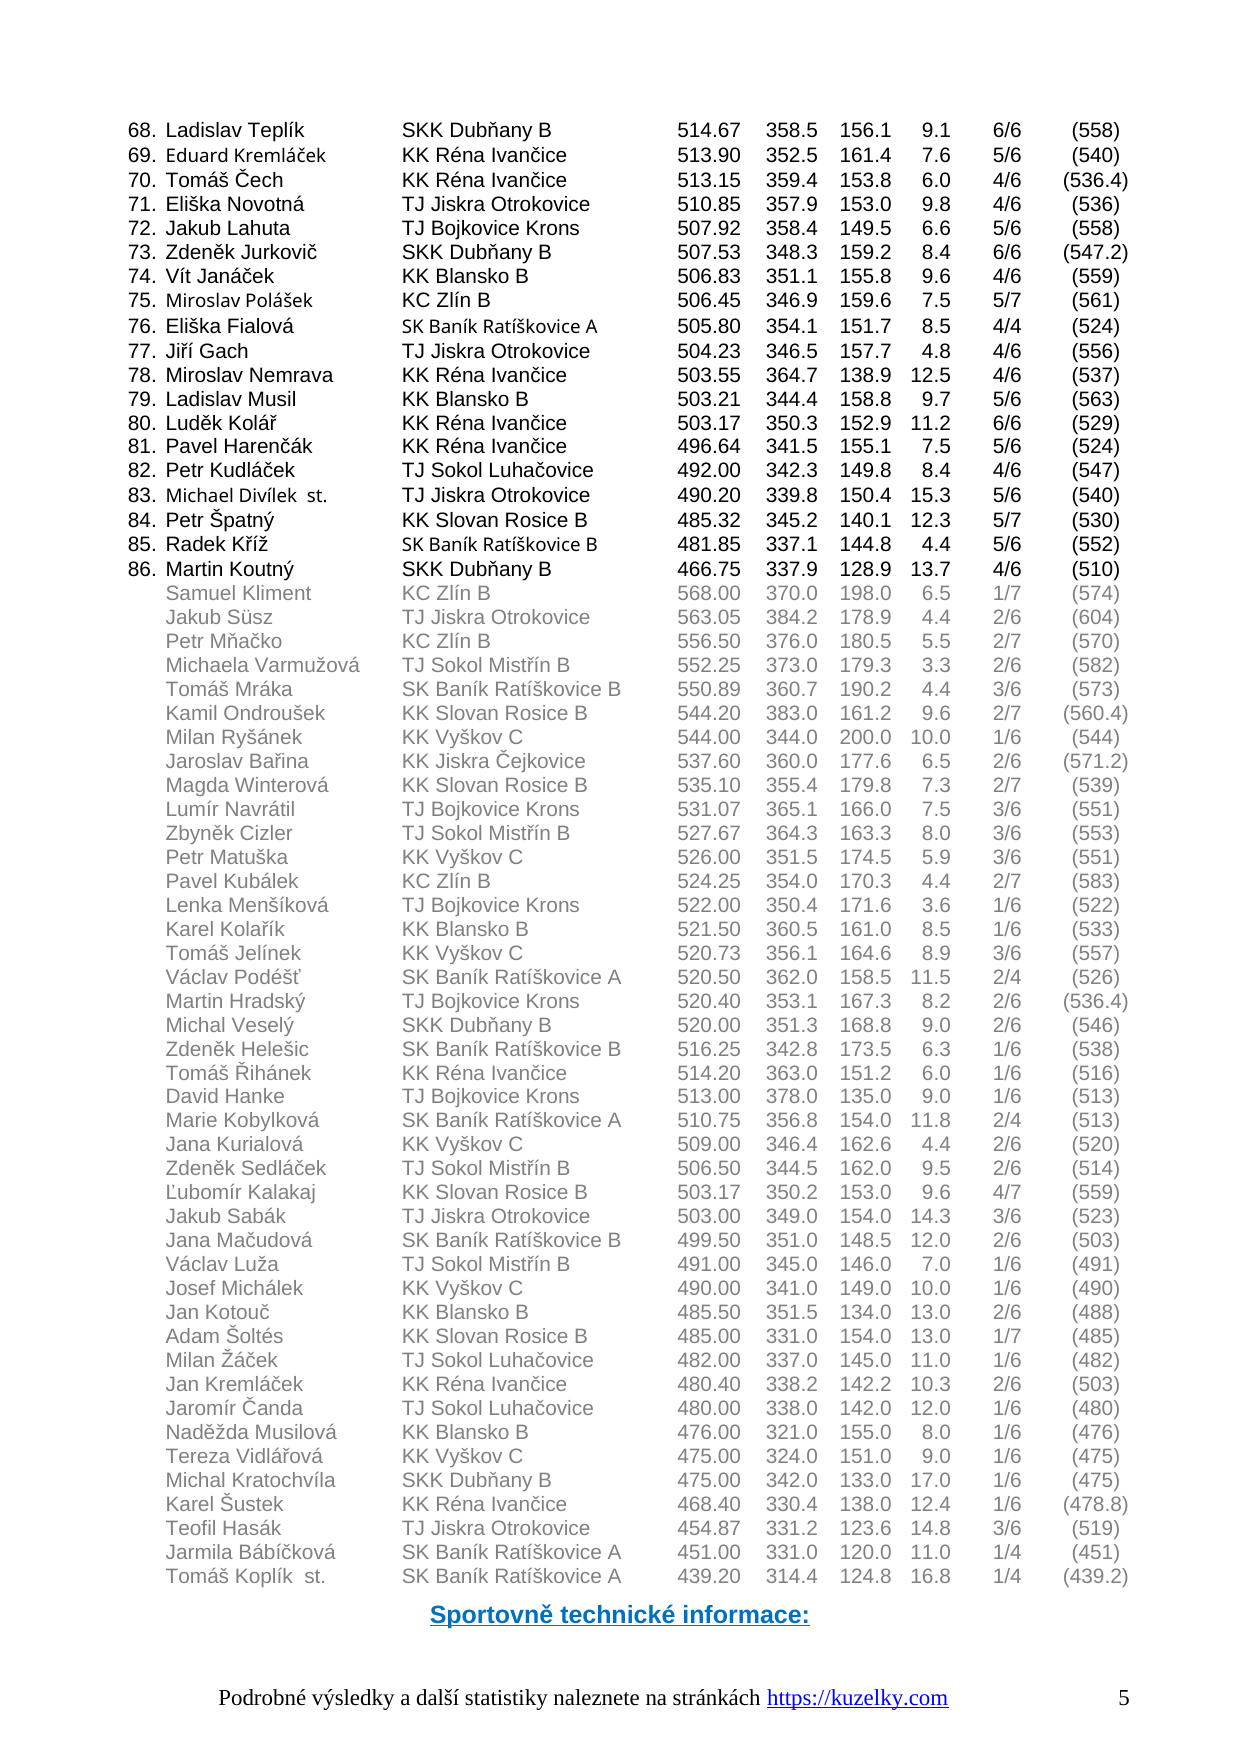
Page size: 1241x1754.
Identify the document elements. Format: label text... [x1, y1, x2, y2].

text Tomáš Řihánek KK Réna Ivančice 514.20 363.0 151.2 6.0 1/6 (516) [106, 1060, 1134, 1084]
text Michal Veselý SKK Dubňany B 520.00 351.3 168.8 9.0 2/6 (546) [106, 1012, 1134, 1036]
text 79. Ladislav Musil KK Blansko B 503.21 344.4 158.8 9.7 5/6 (563) [106, 386, 1134, 410]
text Tomáš Mráka SK Baník Ratíškovice B 550.89 360.7 190.2 4.4 3/6 (573) [106, 677, 1134, 701]
text 78. Miroslav Nemrava KK Réna Ivančice 503.55 364.7 138.9 12.5 4/6 (537) [106, 362, 1134, 386]
text Tomáš Jelínek KK Vyškov C 520.73 356.1 164.6 8.9 3/6 (557) [106, 941, 1134, 964]
text Martin Hradský TJ Bojkovice Krons 520.40 353.1 167.3 8.2 2/6 (536.4) [106, 988, 1134, 1012]
text 80. Luděk Kolář KK Réna Ivančice 503.17 350.3 152.9 11.2 6/6 (529) [106, 410, 1134, 434]
text Jarmila Bábíčková SK Baník Ratíškovice A 451.00 331.0 120.0 11.0 1/4 (451) [106, 1539, 1134, 1563]
text Kamil Ondroušek KK Slovan Rosice B 544.20 383.0 161.2 9.6 2/7 (560.4) [106, 701, 1134, 725]
text 71. Eliška Novotná TJ Jiskra Otrokovice 510.85 357.9 153.0 9.8 4/6 (536) [106, 192, 1134, 216]
text Michaela Varmužová TJ Sokol Mistřín B 552.25 373.0 179.3 3.3 2/6 (582) [106, 653, 1134, 677]
text Václav Luža TJ Sokol Mistřín B 491.00 345.0 146.0 7.0 1/6 (491) [106, 1252, 1134, 1276]
text 82. Petr Kudláček TJ Sokol Luhačovice 492.00 342.3 149.8 8.4 4/6 (547) [106, 458, 1134, 482]
text 72. Jakub Lahuta TJ Bojkovice Krons 507.92 358.4 149.5 6.6 5/6 (558) [106, 216, 1134, 239]
text 74. Vít Janáček KK Blansko B 506.83 351.1 155.8 9.6 4/6 (559) [106, 263, 1134, 287]
text 70. Tomáš Čech KK Réna Ivančice 513.15 359.4 153.8 6.0 4/6 (536.4) [106, 168, 1134, 192]
text Petr Matuška KK Vyškov C 526.00 351.5 174.5 5.9 3/6 (551) [106, 845, 1134, 869]
text Michal Kratochvíla SKK Dubňany B 475.00 342.0 133.0 17.0 1/6 (475) [106, 1468, 1134, 1492]
text Jana Mačudová SK Baník Ratíškovice B 499.50 351.0 148.5 12.0 2/6 (503) [106, 1228, 1134, 1252]
text Magda Winterová KK Slovan Rosice B 535.10 355.4 179.8 7.3 2/7 (539) [106, 773, 1134, 797]
text 76. Eliška Fialová SK Baník Ratíškovice A 505.80 354.1 151.7 8.5 4/4 (524) [106, 313, 1134, 338]
text Milan Žáček TJ Sokol Luhačovice 482.00 337.0 145.0 11.0 1/6 (482) [106, 1348, 1134, 1372]
text Jana Kurialová KK Vyškov C 509.00 346.4 162.6 4.4 2/6 (520) [106, 1132, 1134, 1156]
text Milan Ryšánek KK Vyškov C 544.00 344.0 200.0 10.0 1/6 (544) [106, 725, 1134, 749]
text Adam Šoltés KK Slovan Rosice B 485.00 331.0 154.0 13.0 1/7 (485) [106, 1324, 1134, 1348]
text 83. Michael Divílek st. TJ Jiskra Otrokovice 490.20 339.8 150.4 15.3 5/6 (540) [106, 482, 1134, 508]
text Jakub Süsz TJ Jiskra Otrokovice 563.05 384.2 178.9 4.4 2/6 (604) [106, 605, 1134, 629]
text Zbyněk Cizler TJ Sokol Mistřín B 527.67 364.3 163.3 8.0 3/6 (553) [106, 821, 1134, 845]
text Josef Michálek KK Vyškov C 490.00 341.0 149.0 10.0 1/6 (490) [106, 1276, 1134, 1300]
text Jan Kremláček KK Réna Ivančice 480.40 338.2 142.2 10.3 2/6 (503) [106, 1372, 1134, 1396]
text Jan Kotouč KK Blansko B 485.50 351.5 134.0 13.0 2/6 (488) [106, 1300, 1134, 1324]
text Jaromír Čanda TJ Sokol Luhačovice 480.00 338.0 142.0 12.0 1/6 (480) [106, 1396, 1134, 1420]
text Sportovně technické informace: [94, 1600, 1145, 1629]
text Ľubomír Kalakaj KK Slovan Rosice B 503.17 350.2 153.0 9.6 4/7 (559) [106, 1180, 1134, 1204]
text 73. Zdeněk Jurkovič SKK Dubňany B 507.53 348.3 159.2 8.4 6/6 (547.2) [106, 239, 1134, 263]
text Tomáš Koplík st. SK Baník Ratíškovice A 439.20 314.4 124.8 16.8 1/4 (439.2) [106, 1563, 1134, 1587]
text Jakub Sabák TJ Jiskra Otrokovice 503.00 349.0 154.0 14.3 3/6 (523) [106, 1204, 1134, 1228]
text Karel Šustek KK Réna Ivančice 468.40 330.4 138.0 12.4 1/6 (478.8) [106, 1492, 1134, 1516]
text 81. Pavel Harenčák KK Réna Ivančice 496.64 341.5 155.1 7.5 5/6 (524) [106, 434, 1134, 458]
text Zdeněk Sedláček TJ Sokol Mistřín B 506.50 344.5 162.0 9.5 2/6 (514) [106, 1156, 1134, 1180]
text Václav Podéšť SK Baník Ratíškovice A 520.50 362.0 158.5 11.5 2/4 (526) [106, 964, 1134, 988]
text 77. Jiří Gach TJ Jiskra Otrokovice 504.23 346.5 157.7 4.8 4/6 (556) [106, 338, 1134, 362]
text David Hanke TJ Bojkovice Krons 513.00 378.0 135.0 9.0 1/6 (513) [106, 1084, 1134, 1108]
text 85. Radek Kříž SK Baník Ratíškovice B 481.85 337.1 144.8 4.4 5/6 (552) [106, 532, 1134, 557]
text Zdeněk Helešic SK Baník Ratíškovice B 516.25 342.8 173.5 6.3 1/6 (538) [106, 1036, 1134, 1060]
text Marie Kobylková SK Baník Ratíškovice A 510.75 356.8 154.0 11.8 2/4 (513) [106, 1108, 1134, 1132]
text Teofil Hasák TJ Jiskra Otrokovice 454.87 331.2 123.6 14.8 3/6 (519) [106, 1516, 1134, 1539]
text 69. Eduard Kremláček KK Réna Ivančice 513.90 352.5 161.4 7.6 5/6 (540) [106, 142, 1134, 168]
text Tereza Vidlářová KK Vyškov C 475.00 324.0 151.0 9.0 1/6 (475) [106, 1444, 1134, 1468]
text Pavel Kubálek KC Zlín B 524.25 354.0 170.3 4.4 2/7 (583) [106, 869, 1134, 893]
text Lumír Navrátil TJ Bojkovice Krons 531.07 365.1 166.0 7.5 3/6 (551) [106, 797, 1134, 821]
text Jaroslav Bařina KK Jiskra Čejkovice 537.60 360.0 177.6 6.5 2/6 (571.2) [106, 749, 1134, 773]
text Lenka Menšíková TJ Bojkovice Krons 522.00 350.4 171.6 3.6 1/6 (522) [106, 893, 1134, 917]
text 86. Martin Koutný SKK Dubňany B 466.75 337.9 128.9 13.7 4/6 (510) [106, 557, 1134, 581]
text Petr Mňačko KC Zlín B 556.50 376.0 180.5 5.5 2/7 (570) [106, 629, 1134, 653]
text Karel Kolařík KK Blansko B 521.50 360.5 161.0 8.5 1/6 (533) [106, 917, 1134, 941]
text Naděžda Musilová KK Blansko B 476.00 321.0 155.0 8.0 1/6 (476) [106, 1420, 1134, 1444]
text 68. Ladislav Teplík SKK Dubňany B 514.67 358.5 156.1 9.1 6/6 (558) [106, 118, 1134, 142]
text 75. Miroslav Polášek KC Zlín B 506.45 346.9 159.6 7.5 5/7 (561) [106, 287, 1134, 313]
text Samuel Kliment KC Zlín B 568.00 370.0 198.0 6.5 1/7 (574) [106, 581, 1134, 605]
text 84. Petr Špatný KK Slovan Rosice B 485.32 345.2 140.1 12.3 5/7 (530) [106, 508, 1134, 532]
